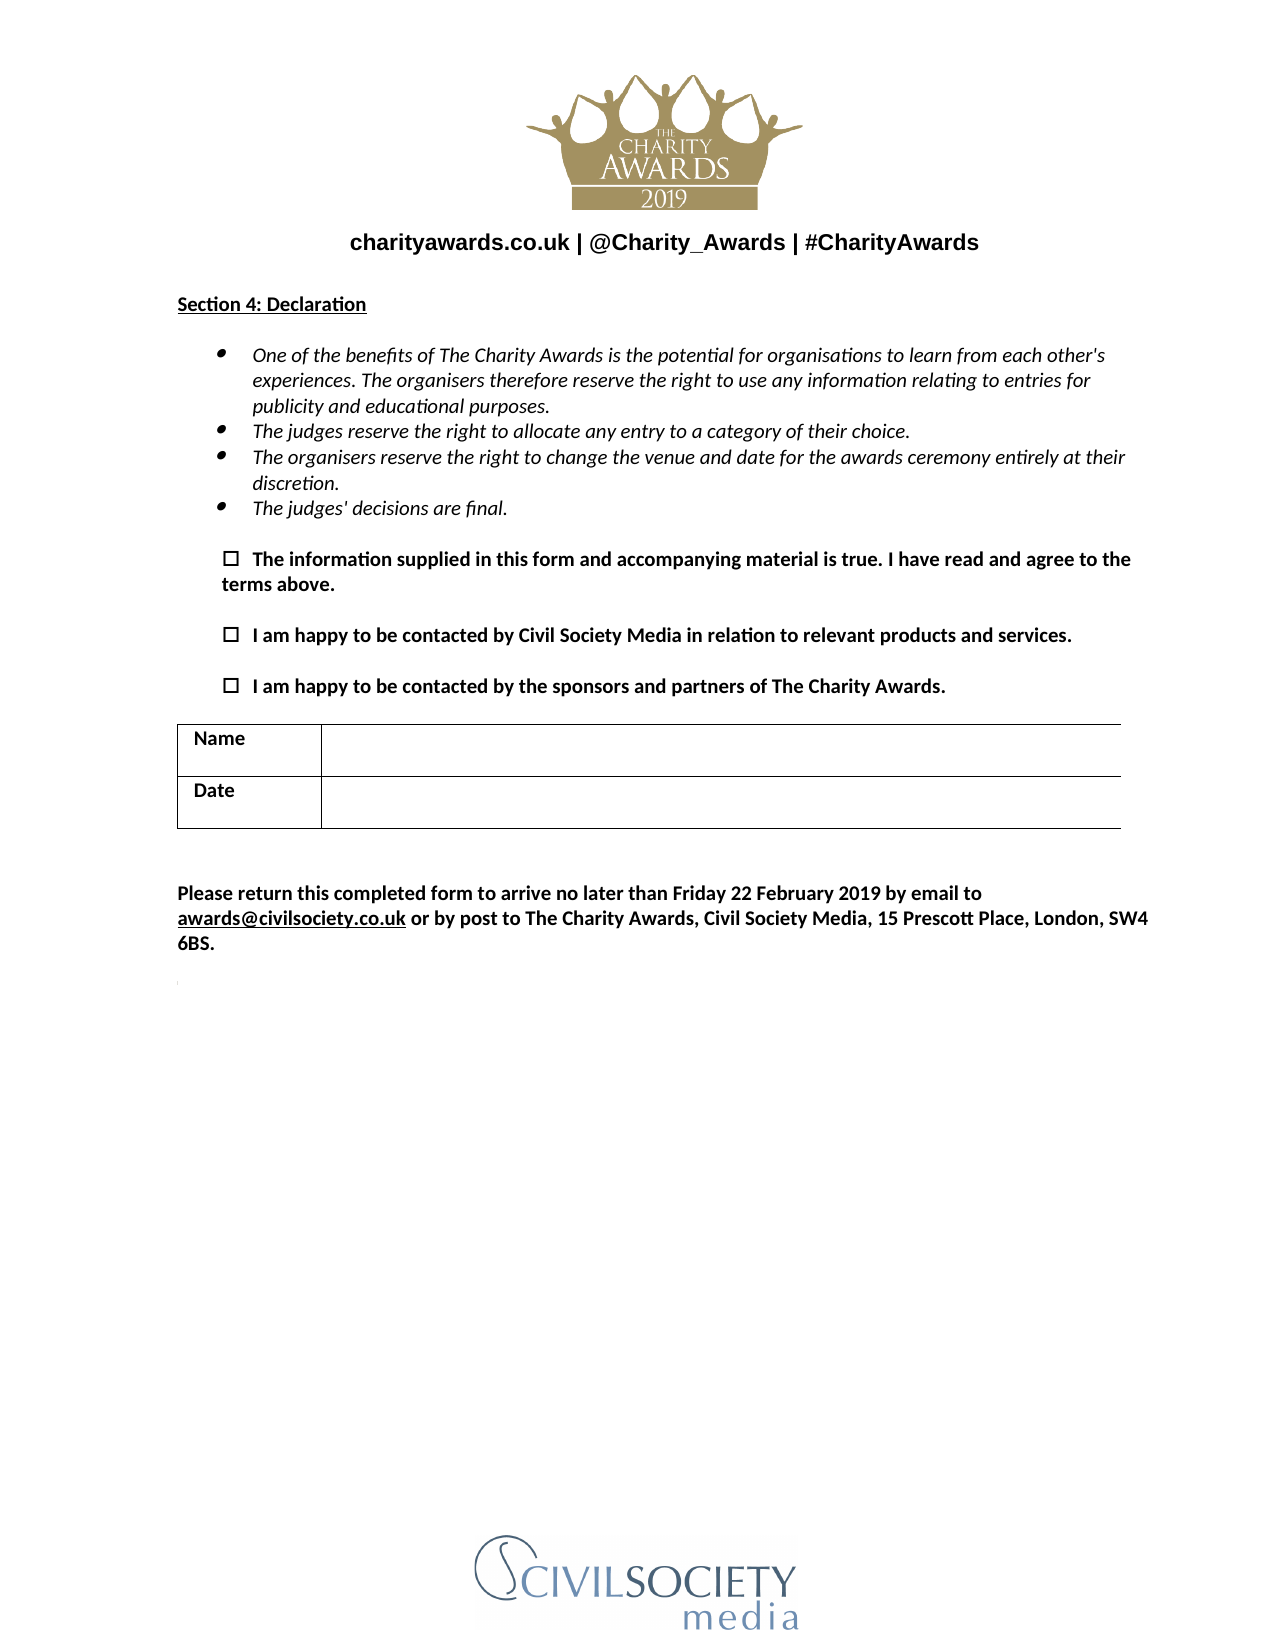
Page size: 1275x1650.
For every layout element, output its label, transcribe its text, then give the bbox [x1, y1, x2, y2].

table_header [322, 725, 1121, 776]
text I am happy to be contacted by Civil Society Media in relation to relevant products and services. [222, 622, 1152, 648]
list The organisers reserve the right to change the venue and date for the awards ceremony entirely at their discretion. [215, 444, 1152, 495]
list The judges' decisions are final. [215, 495, 1152, 521]
table_cell Date [178, 777, 321, 828]
table_header Name [178, 725, 321, 776]
text The information supplied in this form and accompanying material is true. I have read and agree to the terms above. [222, 546, 1152, 597]
list One of the benefits of The Charity Awards is the potential for organisations to learn from each other's experiences. The organisers therefore reserve the right to use any information relating to entries for publicity and educational purposes. [215, 342, 1152, 418]
text Please return this completed form to arrive no later than Friday 22 February 2019 by email to awards@civilsociety.co.uk or by post to The Charity Awards, Civil Society Media, 15 Prescott Place, London, SW4 6BS. [177, 880, 1152, 956]
picture [526, 75, 803, 210]
list The judges reserve the right to allocate any entry to a category of their choice. [215, 418, 1152, 444]
text Section 4: Declaration [177, 291, 1152, 317]
text I am happy to be contacted by the sponsors and partners of The Charity Awards. [222, 673, 1152, 699]
table_cell [322, 777, 1121, 828]
picture [474, 1535, 799, 1630]
